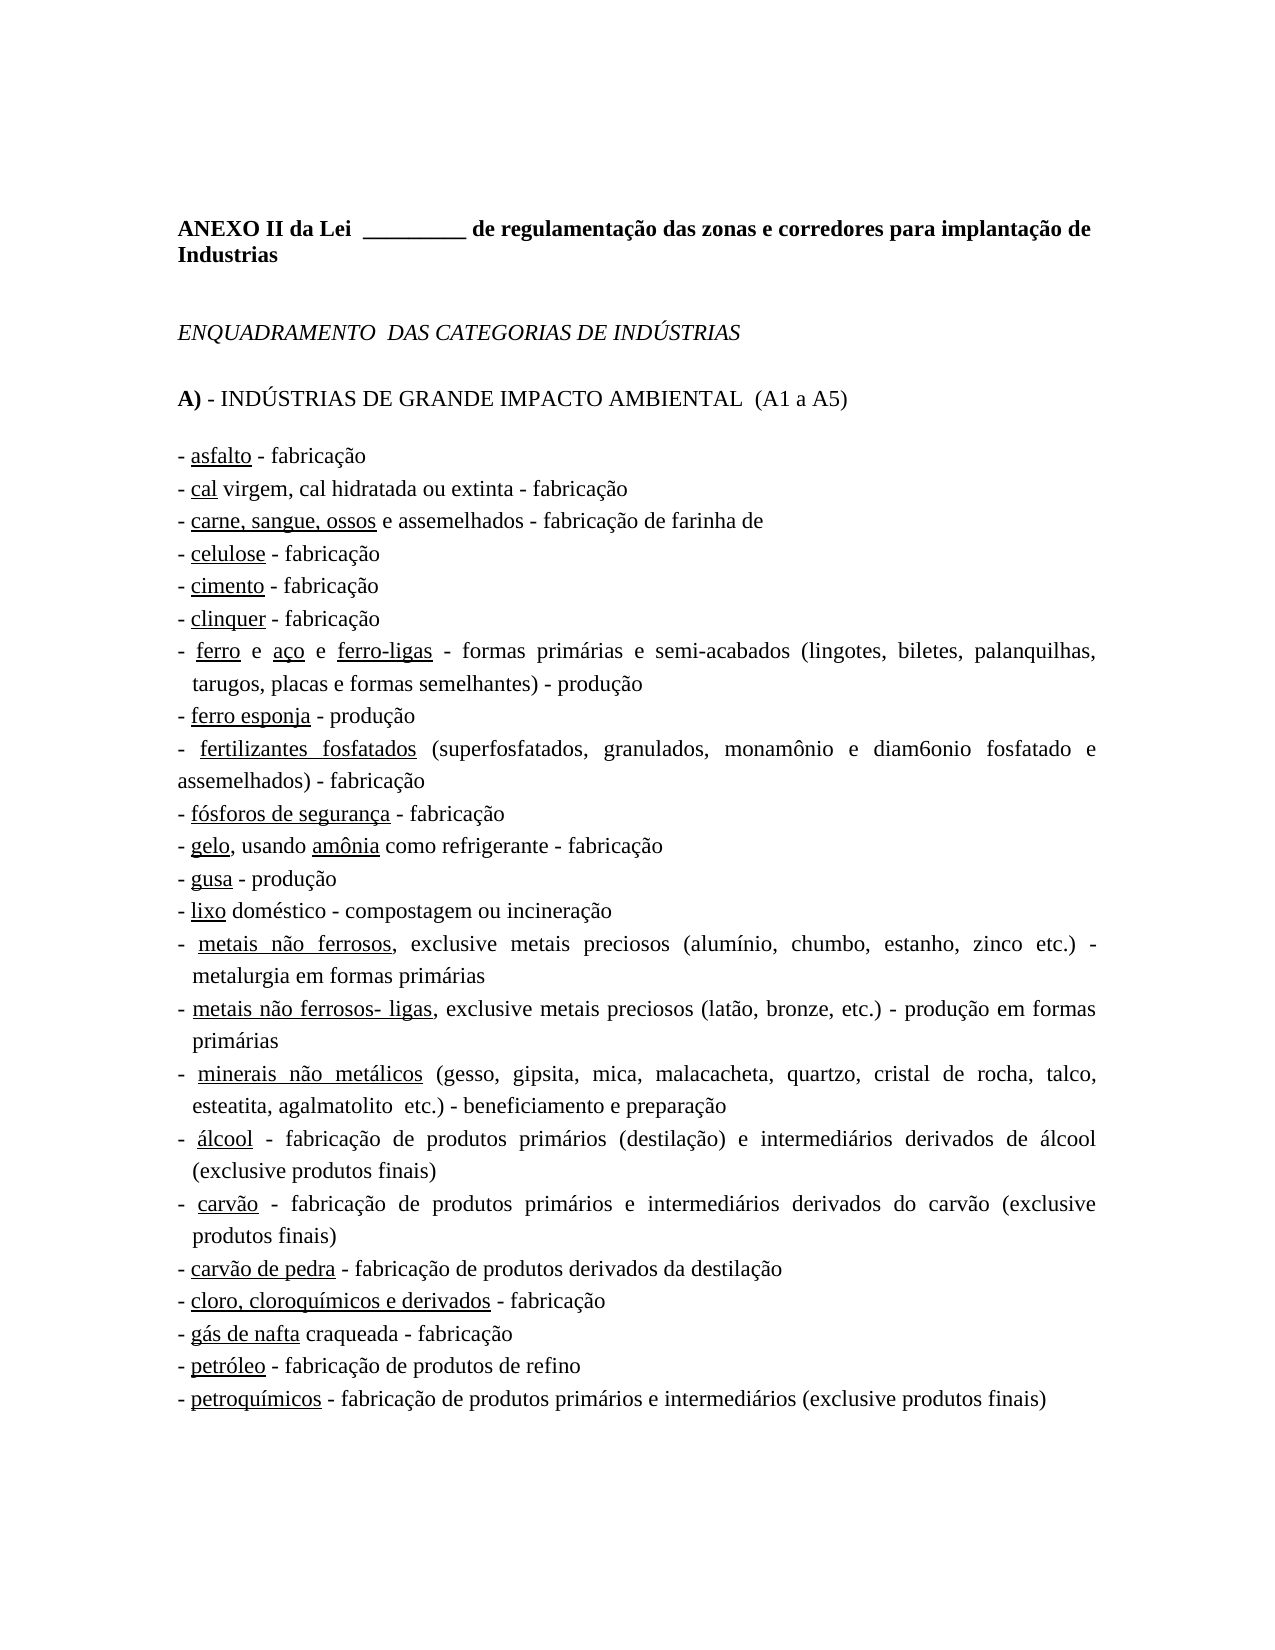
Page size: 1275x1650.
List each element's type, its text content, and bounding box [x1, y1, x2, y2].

text - petroquímicos - fabricação de produtos primários e intermediários (exclusive produtos finais) [177, 1381, 1098, 1413]
text - ferro e aço e ferro-ligas - formas primárias e semi-acabados (lingotes, biletes, palanquilhas, tarugos, placas e formas semelhantes) - produção [177, 633, 1098, 698]
text - minerais não metálicos (gesso, gipsita, mica, malacacheta, quartzo, cristal de rocha, talco, esteatita, agalmatolito etc.) - beneficiamento e preparação [177, 1056, 1098, 1121]
text A) - INDÚSTRIAS DE GRANDE IMPACTO AMBIENTAL (A1 a A5) [177, 381, 1098, 413]
text - fósforos de segurança - fabricação [177, 796, 1098, 828]
text - carne, sangue, ossos e assemelhados - fabricação de farinha de [177, 503, 1098, 536]
text - lixo doméstico - compostagem ou incineração [177, 893, 1098, 926]
text - petróleo - fabricação de produtos de refino [177, 1348, 1098, 1381]
text ANEXO II da Lei _________ de regulamentação das zonas e corredores para implantação de Industrias [177, 215, 1092, 268]
text - cloro, cloroquímicos e derivados - fabricação [177, 1283, 1098, 1316]
text - metais não ferrosos, exclusive metais preciosos (alumínio, chumbo, estanho, zinco etc.) - metalurgia em formas primárias [177, 926, 1098, 991]
text - cimento - fabricação [177, 568, 1098, 601]
text - álcool - fabricação de produtos primários (destilação) e intermediários derivados de álcool (exclusive produtos finais) [177, 1121, 1098, 1186]
text - clinquer - fabricação [177, 601, 1098, 633]
text - fertilizantes fosfatados (superfosfatados, granulados, monamônio e diam6onio fosfatado e assemelhados) - fabricação [177, 731, 1098, 796]
text - asfalto - fabricação [177, 438, 1098, 471]
text - celulose - fabricação [177, 536, 1098, 568]
text - ferro esponja - produção [177, 698, 1098, 731]
text - gelo, usando amônia como refrigerante - fabricação [177, 828, 1098, 861]
text - metais não ferrosos- ligas, exclusive metais preciosos (latão, bronze, etc.) - produção em formas primárias [177, 991, 1098, 1056]
text - gás de nafta craqueada - fabricação [177, 1316, 1098, 1348]
subtitle ENQUADRAMENTO DAS CATEGORIAS DE INDÚSTRIAS [177, 319, 1098, 346]
text - cal virgem, cal hidratada ou extinta - fabricação [177, 471, 1098, 503]
text - carvão de pedra - fabricação de produtos derivados da destilação [177, 1251, 1098, 1283]
text - gusa - produção [177, 861, 1098, 893]
text - carvão - fabricação de produtos primários e intermediários derivados do carvão (exclusive produtos finais) [177, 1186, 1098, 1251]
